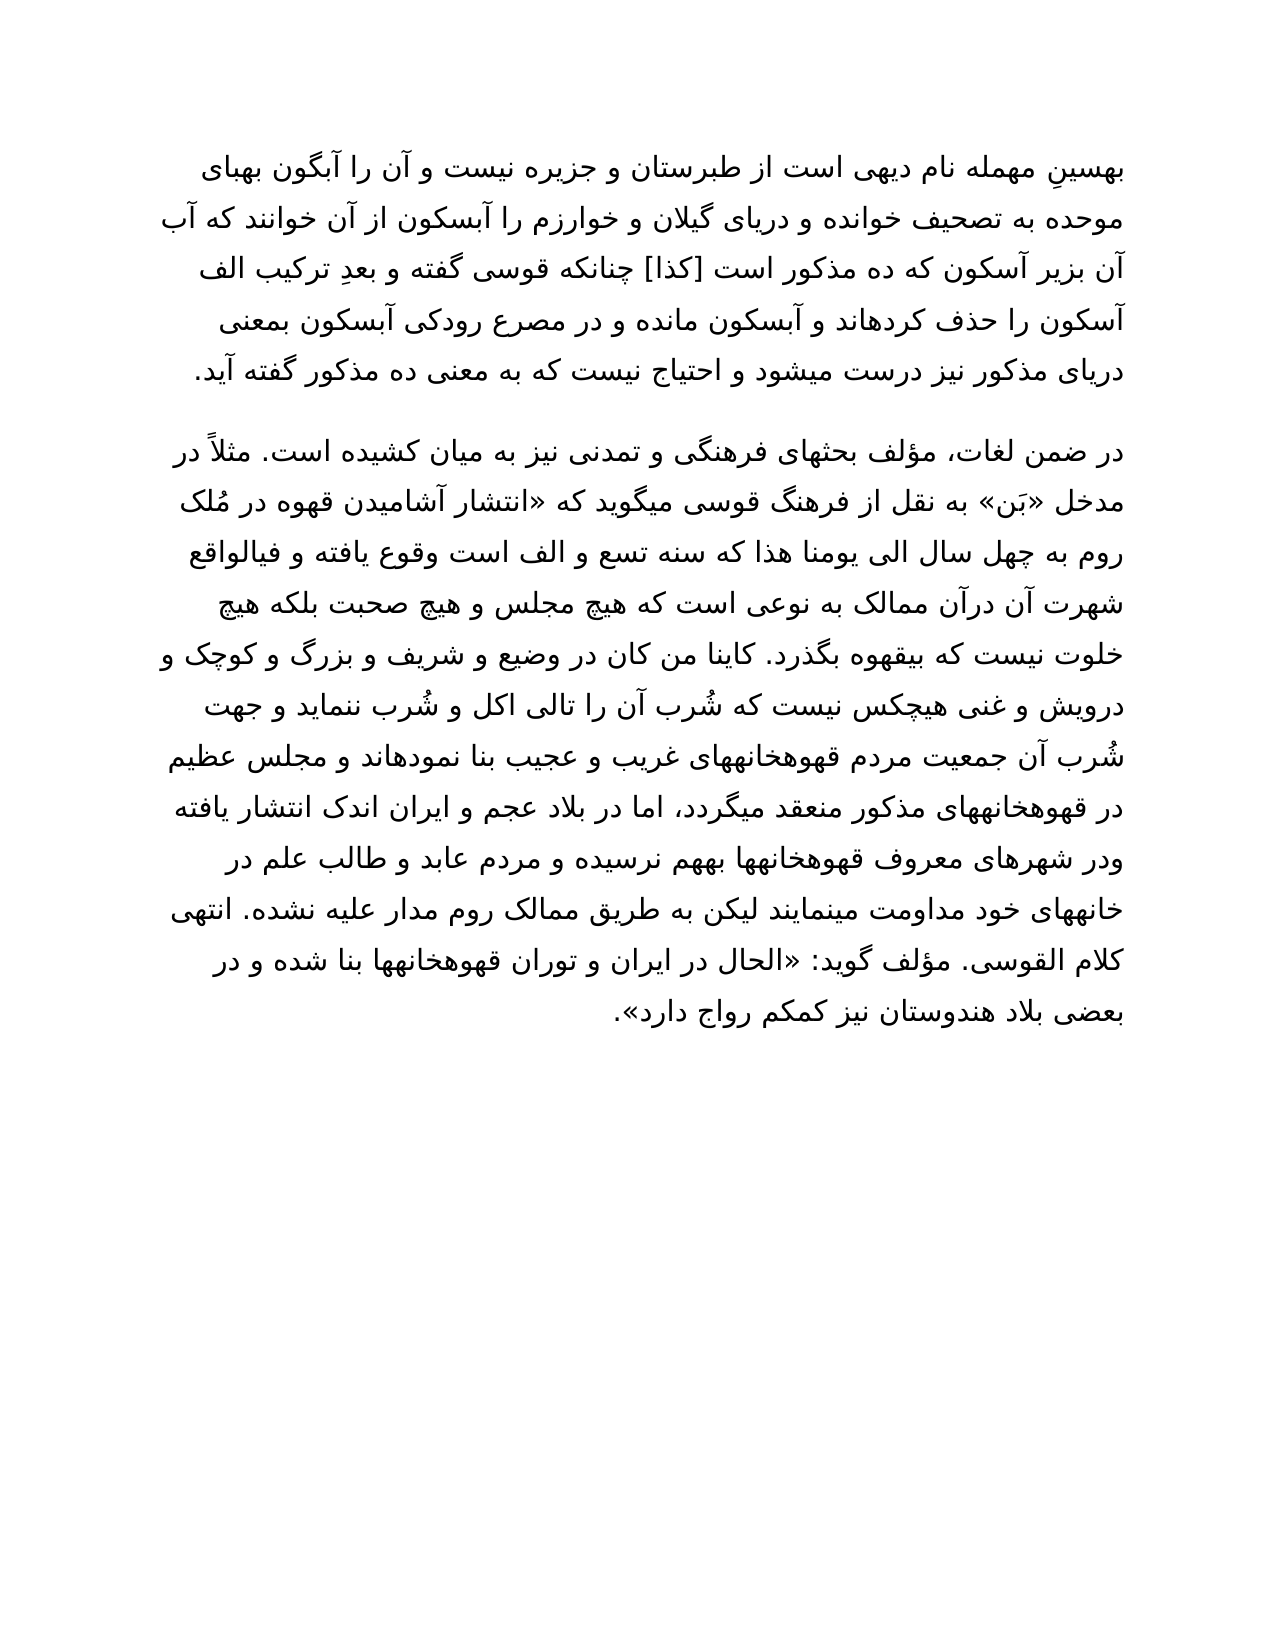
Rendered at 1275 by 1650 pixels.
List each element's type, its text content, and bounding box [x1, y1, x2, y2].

text در ضمن لغات، مؤلف بحثهای فرهنگی و تمدنی نیز به میان کشیده است. مثلاً در مدخل «بَن» به نقل از فرهنگ قوسی می‏گوید که «انتشار آشامیدن قهوه در مُلک روم به چهل سال الی یومنا هذا که سنه تسع و الف است وقوع یافته و فی‏الواقع شهرت آن درآن ممالک به نوعی است که هیچ مجلس و هیچ صحبت بلکه هیچ خلوت نیست که بی‏قهوه بگذرد. کاینا من کان در وضیع و شریف و بزرگ و کوچک و درویش و غنی هیچکس نیست که شُرب آن را تالی اکل و شُرب ننماید و جهت شُرب آن جمعیت مردم قهوه‏خانه‏های غریب و عجیب بنا نموده‏اند و مجلس عظیم در قهوه‏خانه‏های مذکور منعقد می‏گردد، اما در بلاد عجم و ایران اندک انتشار یافته ودر شهرهای معروف قهوه‏خانه‏ها به‏هم نرسیده و مردم عابد و طالب علم در خانه‏های خود مداومت می‏نمایند لیکن به طریق ممالک روم مدار علیه نشده. انتهی کلام القوسی. مؤلف گوید: «الحال در ایران و توران قهوه‏خانه‏ها بنا شده و در بعضی بلاد هندوستان نیز کم‏کم رواج دارد». [150, 434, 1125, 1028]
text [150, 150, 1125, 388]
